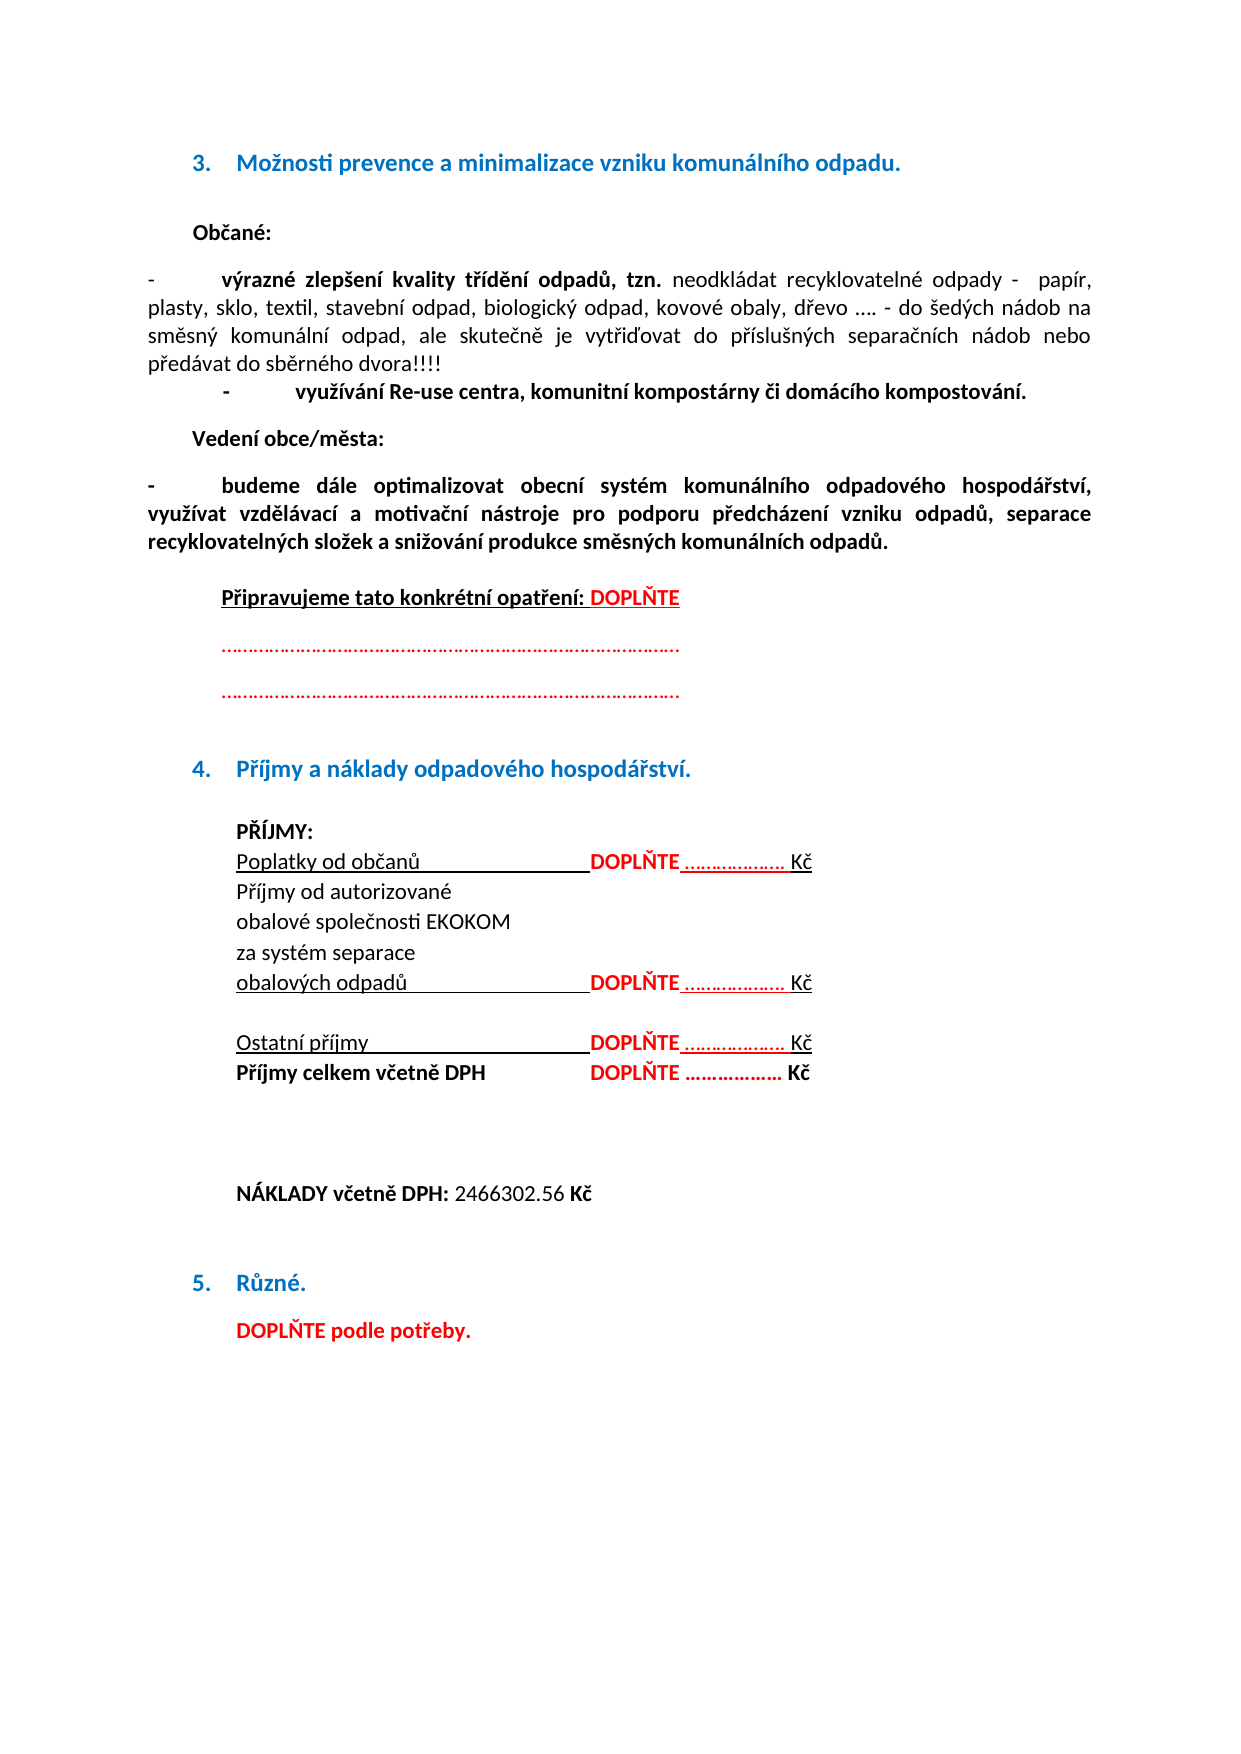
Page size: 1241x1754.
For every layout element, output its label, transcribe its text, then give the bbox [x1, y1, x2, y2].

list výrazné zlepšení kvality třídění odpadů, tzn. neodkládat recyklovatelné odpady - papír, plasty, sklo, textil, stavební odpad, biologický odpad, kovové obaly, dřevo …. - do šedých nádob na směsný komunální odpad, ale skutečně je vytřiďovat do příslušných separačních nádob nebo předávat do sběrného dvora!!!! [148, 265, 1093, 377]
list za systém separace [236, 938, 1093, 966]
list využívání Re-use centra, komunitní kompostárny či domácího kompostování. [223, 377, 1093, 405]
text DOPLŇTE podle potřeby. [207, 1317, 1093, 1345]
list Příjmy a náklady odpadového hospodářství. [192, 754, 1093, 784]
list PŘÍJMY: [236, 817, 1093, 845]
text …………………………………………………………………………… [148, 630, 1093, 658]
list Různé. [192, 1267, 1093, 1298]
list NÁKLADY včetně DPH: Kč [236, 1179, 1093, 1237]
list Možnosti prevence a minimalizace vzniku komunálního odpadu. [192, 148, 1093, 178]
list Příjmy od autorizované [236, 877, 1093, 905]
list budeme dále optimalizovat obecní systém komunálního odpadového hospodářství, využívat vzdělávací a motivační nástroje pro podporu předcházení vzniku odpadů, separace recyklovatelných složek a snižování produkce směsných komunálních odpadů. [148, 471, 1093, 555]
text Vedení obce/města: [148, 424, 1093, 452]
list Příjmy celkem včetně DPH DOPLŇTE ……………… Kč [236, 1058, 1093, 1086]
list obalových odpadů DOPLŇTE ………………. Kč [236, 968, 1093, 996]
list Ostatní příjmy DOPLŇTE ………………. Kč [236, 1028, 1093, 1056]
list Poplatky od občanů DOPLŇTE ………………. Kč [236, 847, 1093, 875]
text Občané: [193, 218, 1093, 246]
list obalové společnosti EKOKOM [236, 907, 1093, 935]
text Připravujeme tato konkrétní opatření: DOPLŇTE [148, 583, 1093, 611]
text …………………………………………………………………………… [148, 677, 1093, 735]
